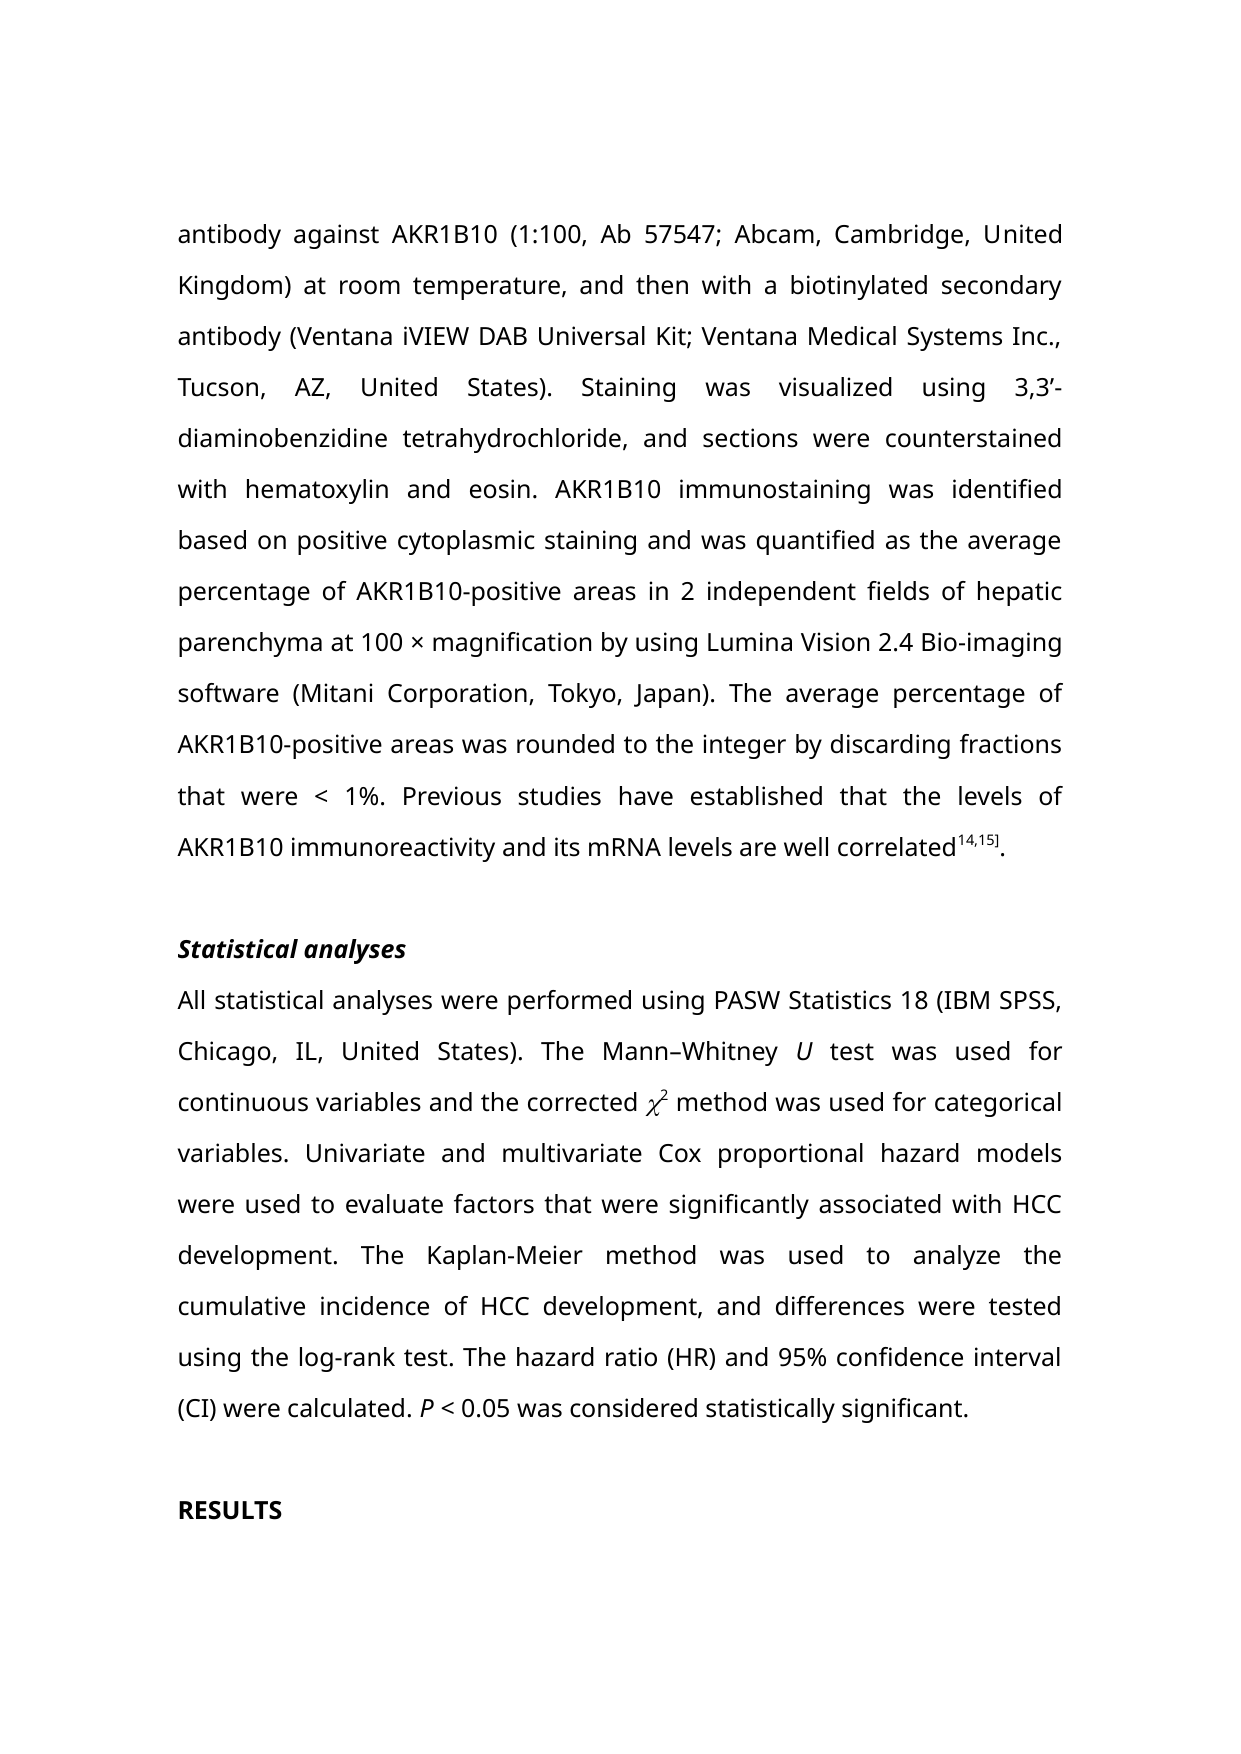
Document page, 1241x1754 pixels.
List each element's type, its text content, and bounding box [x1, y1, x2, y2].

text All statistical analyses were performed using PASW Statistics 18 (IBM SPSS, Chicago, IL, United States). The Mann–Whitney U test was used for continuous variables and the corrected 2 method was used for categorical variables. Univariate and multivariate Cox proportional hazard models were used to evaluate factors that were significantly associated with HCC development. The Kaplan-Meier method was used to analyze the cumulative incidence of HCC development, and differences were tested using the log-rank test. The hazard ratio (HR) and 95% confidence interval (CI) were calculated. P < 0.05 was considered statistically significant. [177, 982, 1063, 1425]
text RESULTS [177, 1493, 1063, 1527]
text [177, 217, 1063, 863]
text Statistical analyses [177, 931, 1063, 965]
